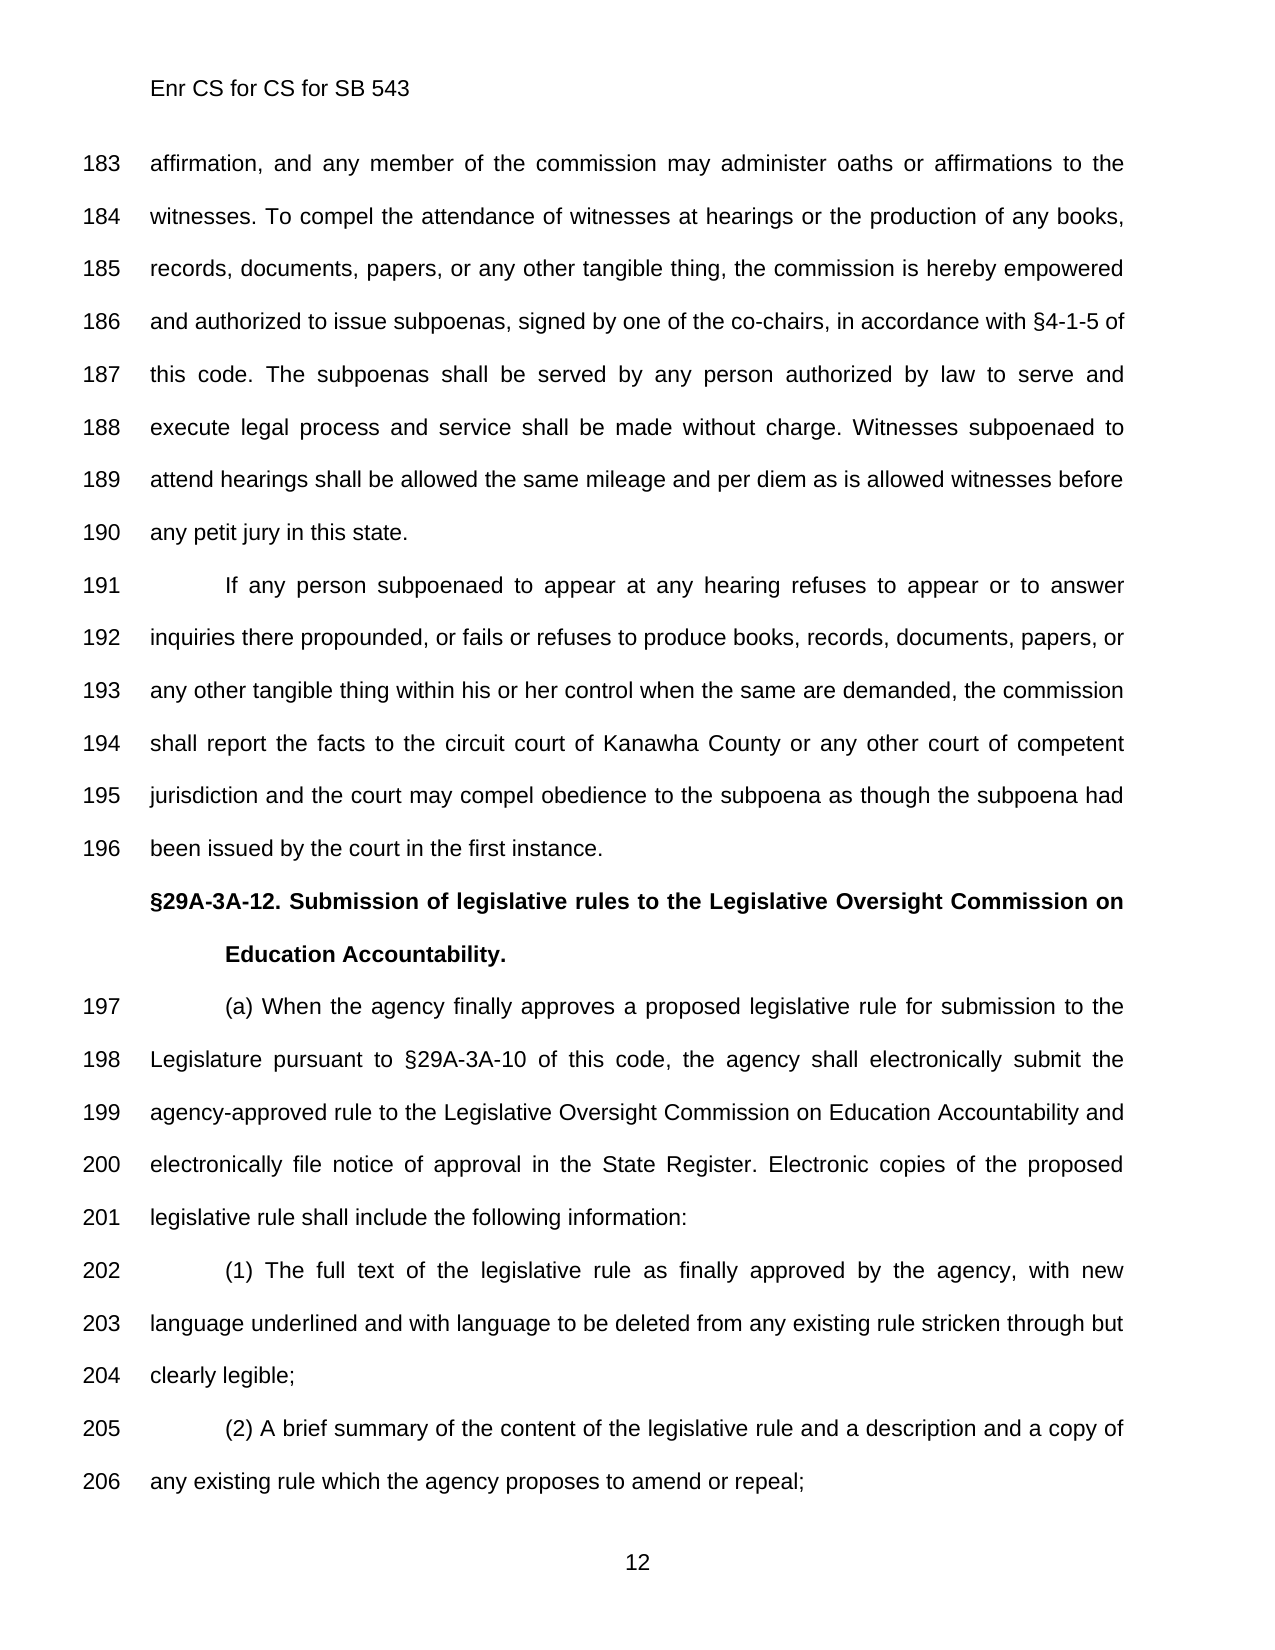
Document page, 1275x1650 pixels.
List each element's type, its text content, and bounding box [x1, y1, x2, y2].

text (1) The full text of the legislative rule as finally approved by the agency, with new language underlined and with language to be deleted from any existing rule stricken through but clearly legible; [150, 1257, 1125, 1389]
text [150, 150, 1125, 545]
text (2) A brief summary of the content of the legislative rule and a description and a copy of any existing rule which the agency proposes to amend or repeal; [150, 1415, 1125, 1494]
text (a) When the agency finally approves a proposed legislative rule for submission to the Legislature pursuant to §29A-3A-10 of this code, the agency shall electronically submit the agency-approved rule to the Legislative Oversight Commission on Education Accountability and electronically file notice of approval in the State Register. Electronic copies of the proposed legislative rule shall include the following information: [150, 993, 1125, 1231]
text If any person subpoenaed to appear at any hearing refuses to appear or to answer inquiries there propounded, or fails or refuses to produce books, records, documents, papers, or any other tangible thing within his or her control when the same are demanded, the commission shall report the facts to the circuit court of Kanawha County or any other court of competent jurisdiction and the court may compel obedience to the subpoena as though the subpoena had been issued by the court in the first instance. [150, 572, 1125, 862]
subtitle §29A-3A-12. Submission of legislative rules to the Legislative Oversight Commission on Education Accountability. [150, 888, 1125, 967]
